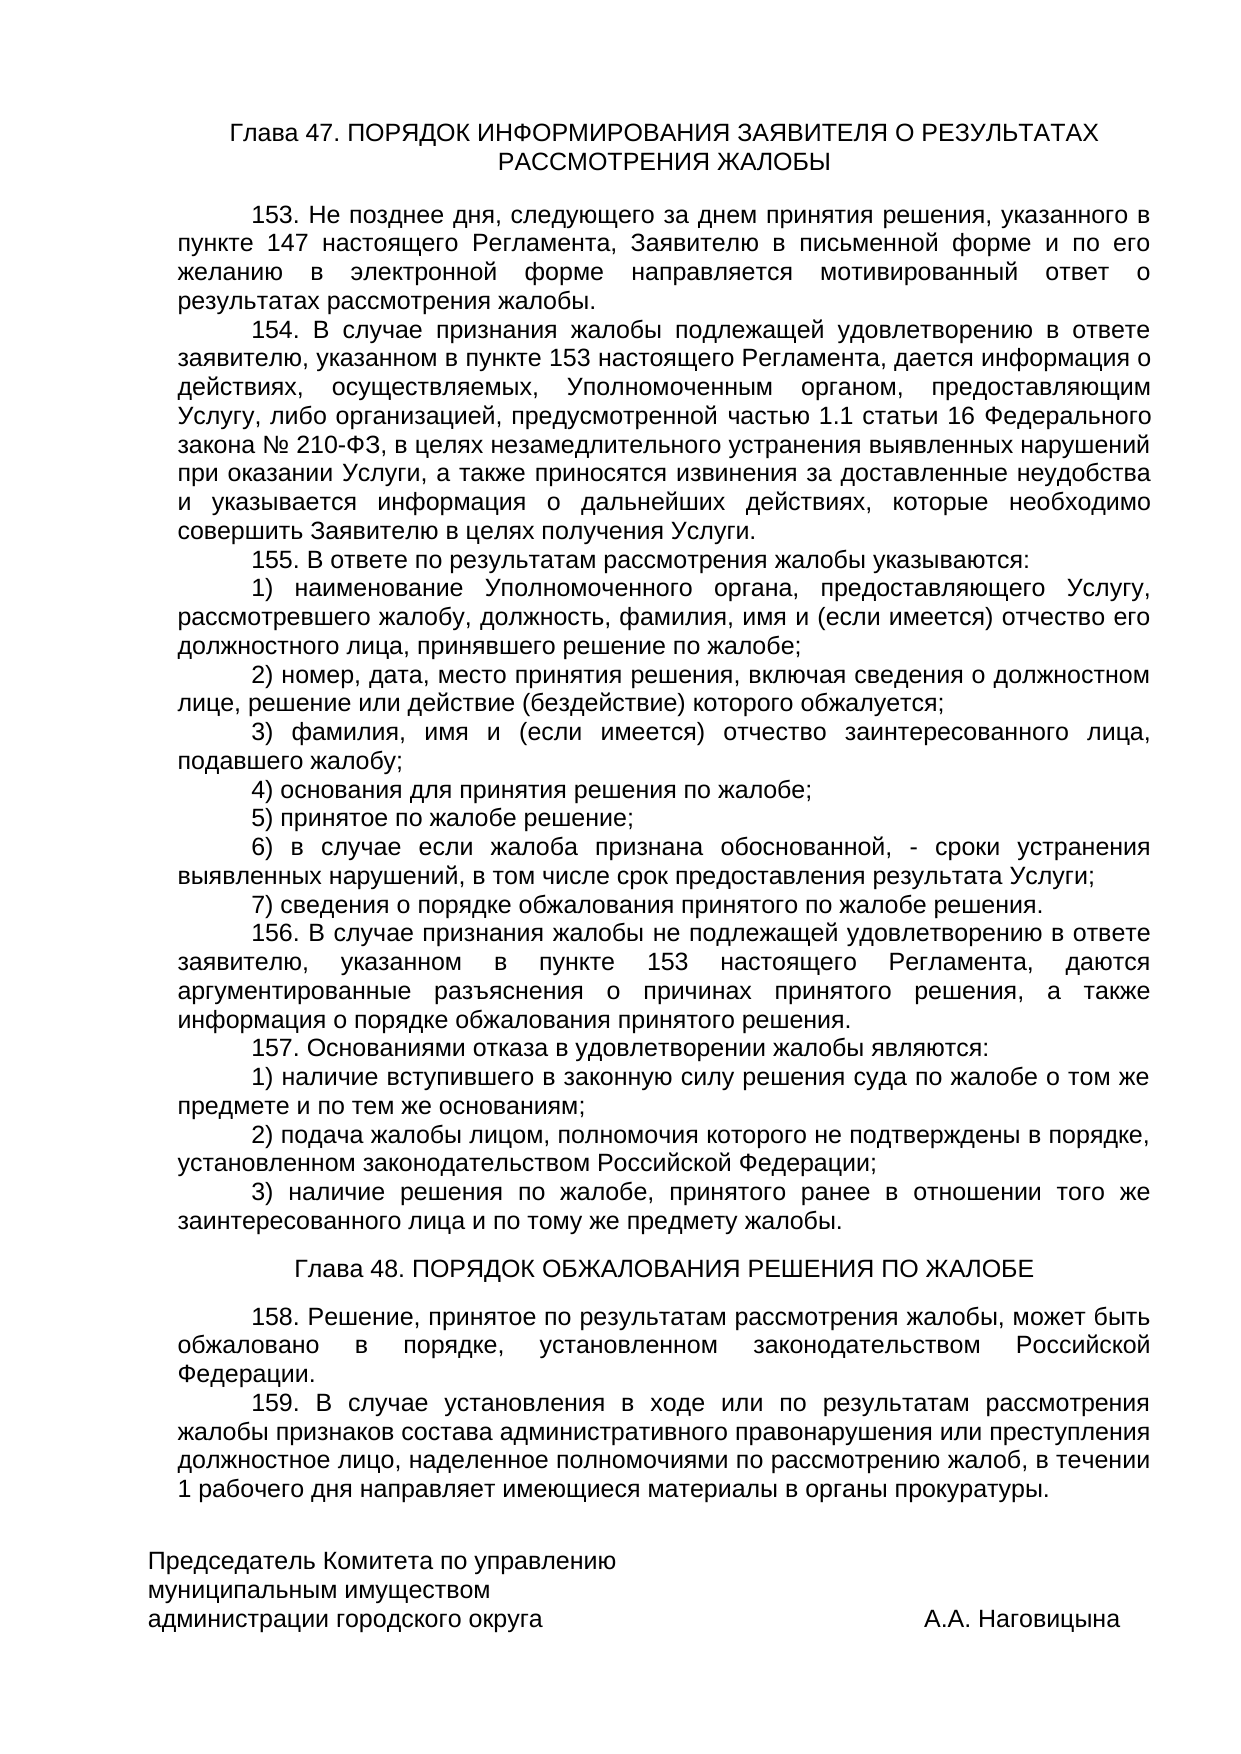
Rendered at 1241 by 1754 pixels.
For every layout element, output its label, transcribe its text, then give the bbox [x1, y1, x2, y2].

text Глава 48. ПОРЯДОК ОБЖАЛОВАНИЯ РЕШЕНИЯ ПО ЖАЛОБЕ [177, 1254, 1152, 1282]
text 7) сведения о порядке обжалования принятого по жалобе решения. [177, 889, 1152, 918]
text Глава 47. ПОРЯДОК ИНФОРМИРОВАНИЯ ЗАЯВИТЕЛЯ О РЕЗУЛЬТАТАХ [177, 118, 1152, 147]
text 1) наименование Уполномоченного органа, предоставляющего Услугу, рассмотревшего жалобу, должность, фамилия, имя и (если имеется) отчество его должностного лица, принявшего решение по жалобе; [177, 573, 1152, 659]
text 1) наличие вступившего в законную силу решения суда по жалобе о том же предмете и по тем же основаниям; [177, 1062, 1152, 1119]
text 3) фамилия, имя и (если имеется) отчество заинтересованного лица, подавшего жалобу; [177, 717, 1152, 774]
text 5) принятое по жалобе решение; [177, 803, 1152, 832]
text РАССМОТРЕНИЯ ЖАЛОБЫ [177, 147, 1152, 176]
text 6) в случае если жалоба признана обоснованной, - сроки устранения выявленных нарушений, в том числе срок предоставления результата Услуги; [177, 832, 1152, 889]
text 154. В случае признания жалобы подлежащей удовлетворению в ответе заявителю, указанном в пункте 153 настоящего Регламента, дается информация о действиях, осуществляемых, Уполномоченным органом, предоставляющим Услугу, либо организацией, предусмотренной частью 1.1 статьи 16 Федерального закона № 210-ФЗ, в целях незамедлительного устранения выявленных нарушений при оказании Услуги, а также приносятся извинения за доставленные неудобства и указывается информация о дальнейших действиях, которые необходимо совершить Заявителю в целях получения Услуги. [177, 314, 1152, 544]
text 156. В случае признания жалобы не подлежащей удовлетворению в ответе заявителю, указанном в пункте 153 настоящего Регламента, даются аргументированные разъяснения о причинах принятого решения, а также информация о порядке обжалования принятого решения. [177, 918, 1152, 1033]
text 153. Не позднее дня, следующего за днем принятия решения, указанного в пункте 147 настоящего Регламента, Заявителю в письменной форме и по его желанию в электронной форме направляется мотивированный ответ о результатах рассмотрения жалобы. [177, 199, 1152, 314]
text муниципальным имуществом [148, 1575, 1152, 1603]
text 2) номер, дата, место принятия решения, включая сведения о должностном лице, решение или действие (бездействие) которого обжалуется; [177, 659, 1152, 717]
text администрации городского округа А.А. Наговицына [148, 1603, 1152, 1632]
text 2) подача жалобы лицом, полномочия которого не подтверждены в порядке, установленном законодательством Российской Федерации; [177, 1119, 1152, 1177]
text 3) наличие решения по жалобе, принятого ранее в отношении того же заинтересованного лица и по тому же предмету жалобы. [177, 1177, 1152, 1234]
text 158. Решение, принятое по результатам рассмотрения жалобы, может быть обжаловано в порядке, установленном законодательством Российской Федерации. [177, 1302, 1152, 1388]
text 4) основания для принятия решения по жалобе; [177, 774, 1152, 803]
text 157. Основаниями отказа в удовлетворении жалобы являются: [177, 1033, 1152, 1062]
text 159. В случае установления в ходе или по результатам рассмотрения жалобы признаков состава административного правонарушения или преступления должностное лицо, наделенное полномочиями по рассмотрению жалоб, в течении 1 рабочего дня направляет имеющиеся материалы в органы прокуратуры. [177, 1388, 1152, 1503]
text Председатель Комитета по управлению [148, 1546, 1152, 1575]
text 155. В ответе по результатам рассмотрения жалобы указываются: [177, 544, 1152, 573]
